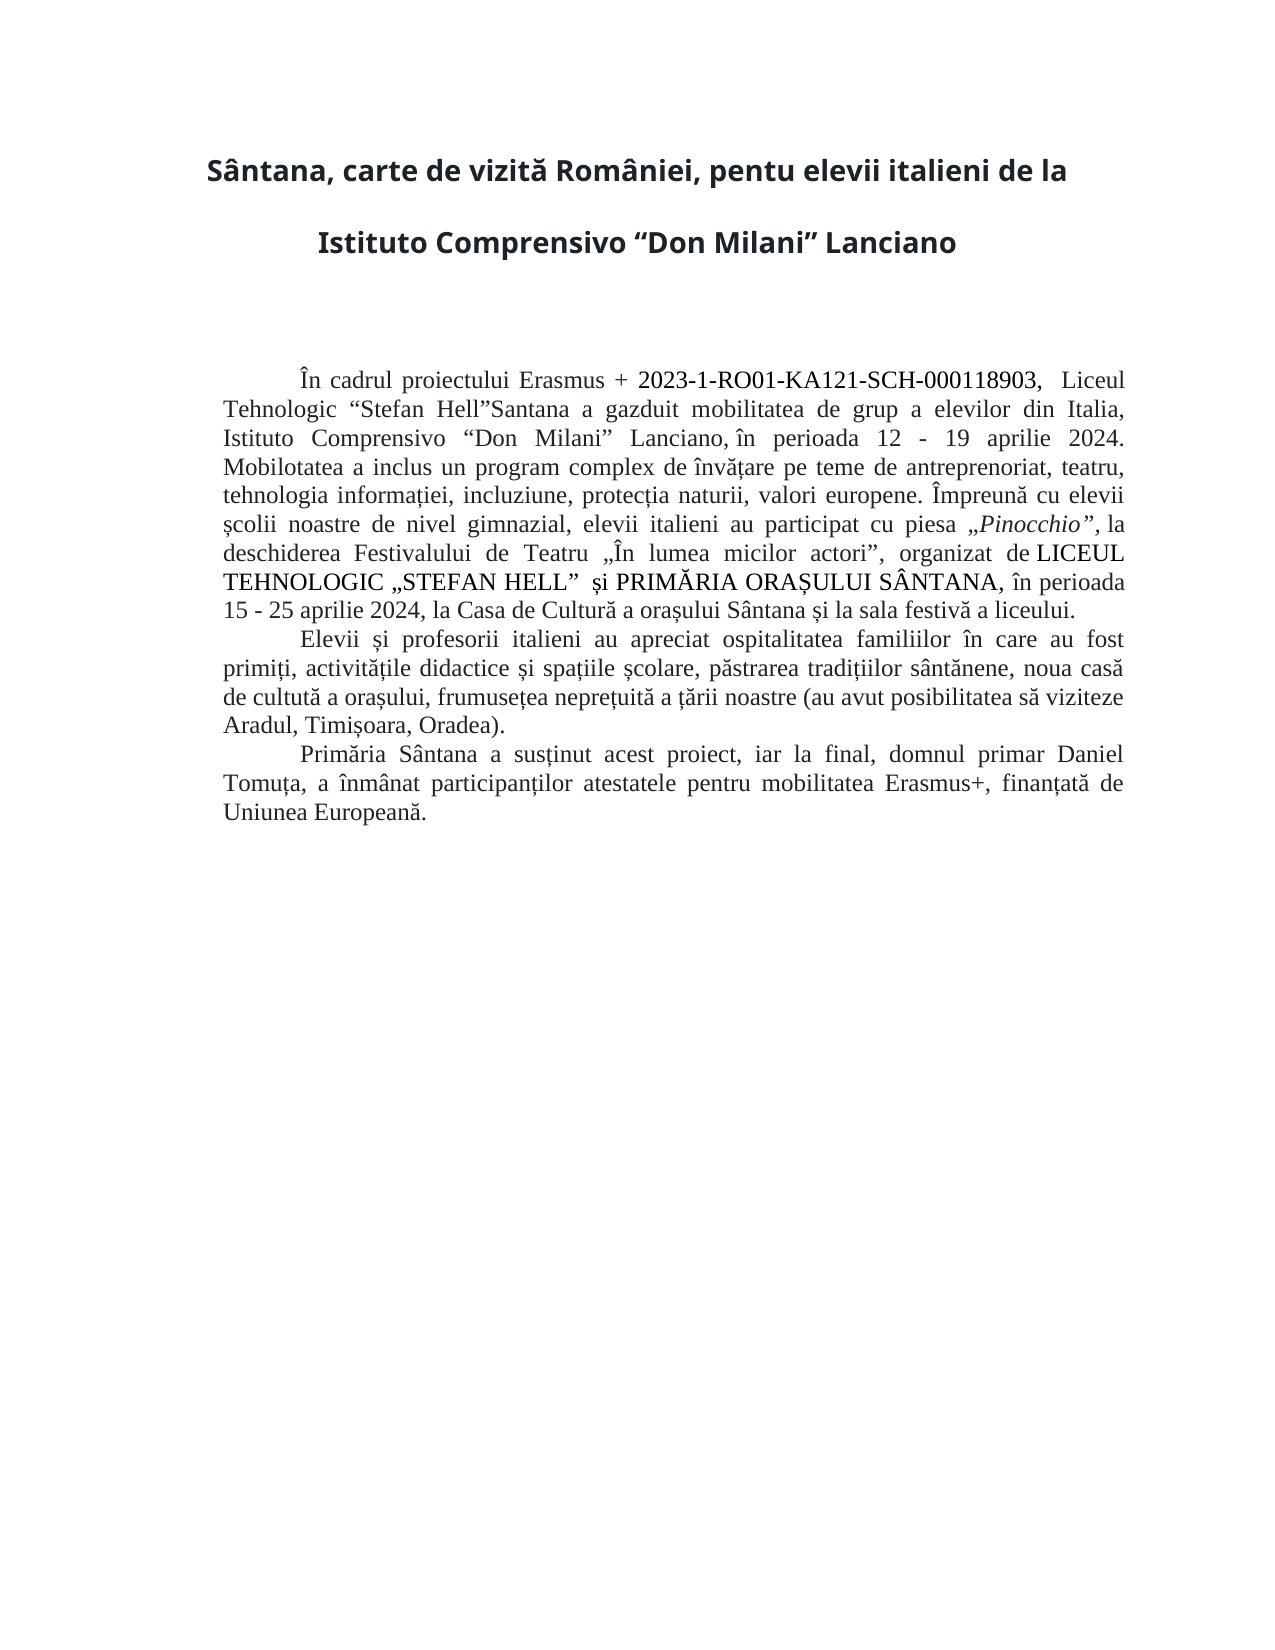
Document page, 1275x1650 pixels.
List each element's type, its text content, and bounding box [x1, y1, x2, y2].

text În cadrul proiectului Erasmus + 2023-1-RO01-KA121-SCH-000118903, Liceul Tehnologic “Stefan Hell”Santana a gazduit mobilitatea de grup a elevilor din Italia, Istituto Comprensivo “Don Milani” Lanciano, în perioada 12 - 19 aprilie 2024. Mobilotatea a inclus un program complex de învățare pe teme de antreprenoriat, teatru, tehnologia informației, incluziune, protecția naturii, valori europene. Împreună cu elevii școlii noastre de nivel gimnazial, elevii italieni au participat cu piesa „Pinocchio”, la deschiderea Festivalului de Teatru „În lumea micilor actori”, organizat de LICEUL TEHNOLOGIC „STEFAN HELL” și PRIMĂRIA ORAȘULUI SÂNTANA, în perioada 15 - 25 aprilie 2024, la Casa de Cultură a orașului Sântana și la sala festivă a liceului. [223, 366, 1125, 624]
text Sântana, carte de vizită României, pentu elevii italieni de la [150, 150, 1125, 190]
text Istituto Comprensivo “Don Milani” Lanciano [150, 222, 1125, 262]
text Primăria Sântana a susținut acest proiect, iar la final, domnul primar Daniel Tomuța, a înmânat participanților atestatele pentru mobilitatea Erasmus+, finanțată de Uniunea Europeană. [223, 739, 1125, 826]
text Elevii și profesorii italieni au apreciat ospitalitatea familiilor în care au fost primiți, activitățile didactice și spațiile școlare, păstrarea tradițiilor sântănene, noua casă de cultută a orașului, frumusețea neprețuită a țării noastre (au avut posibilitatea să viziteze Aradul, Timișoara, Oradea). [223, 624, 1125, 739]
